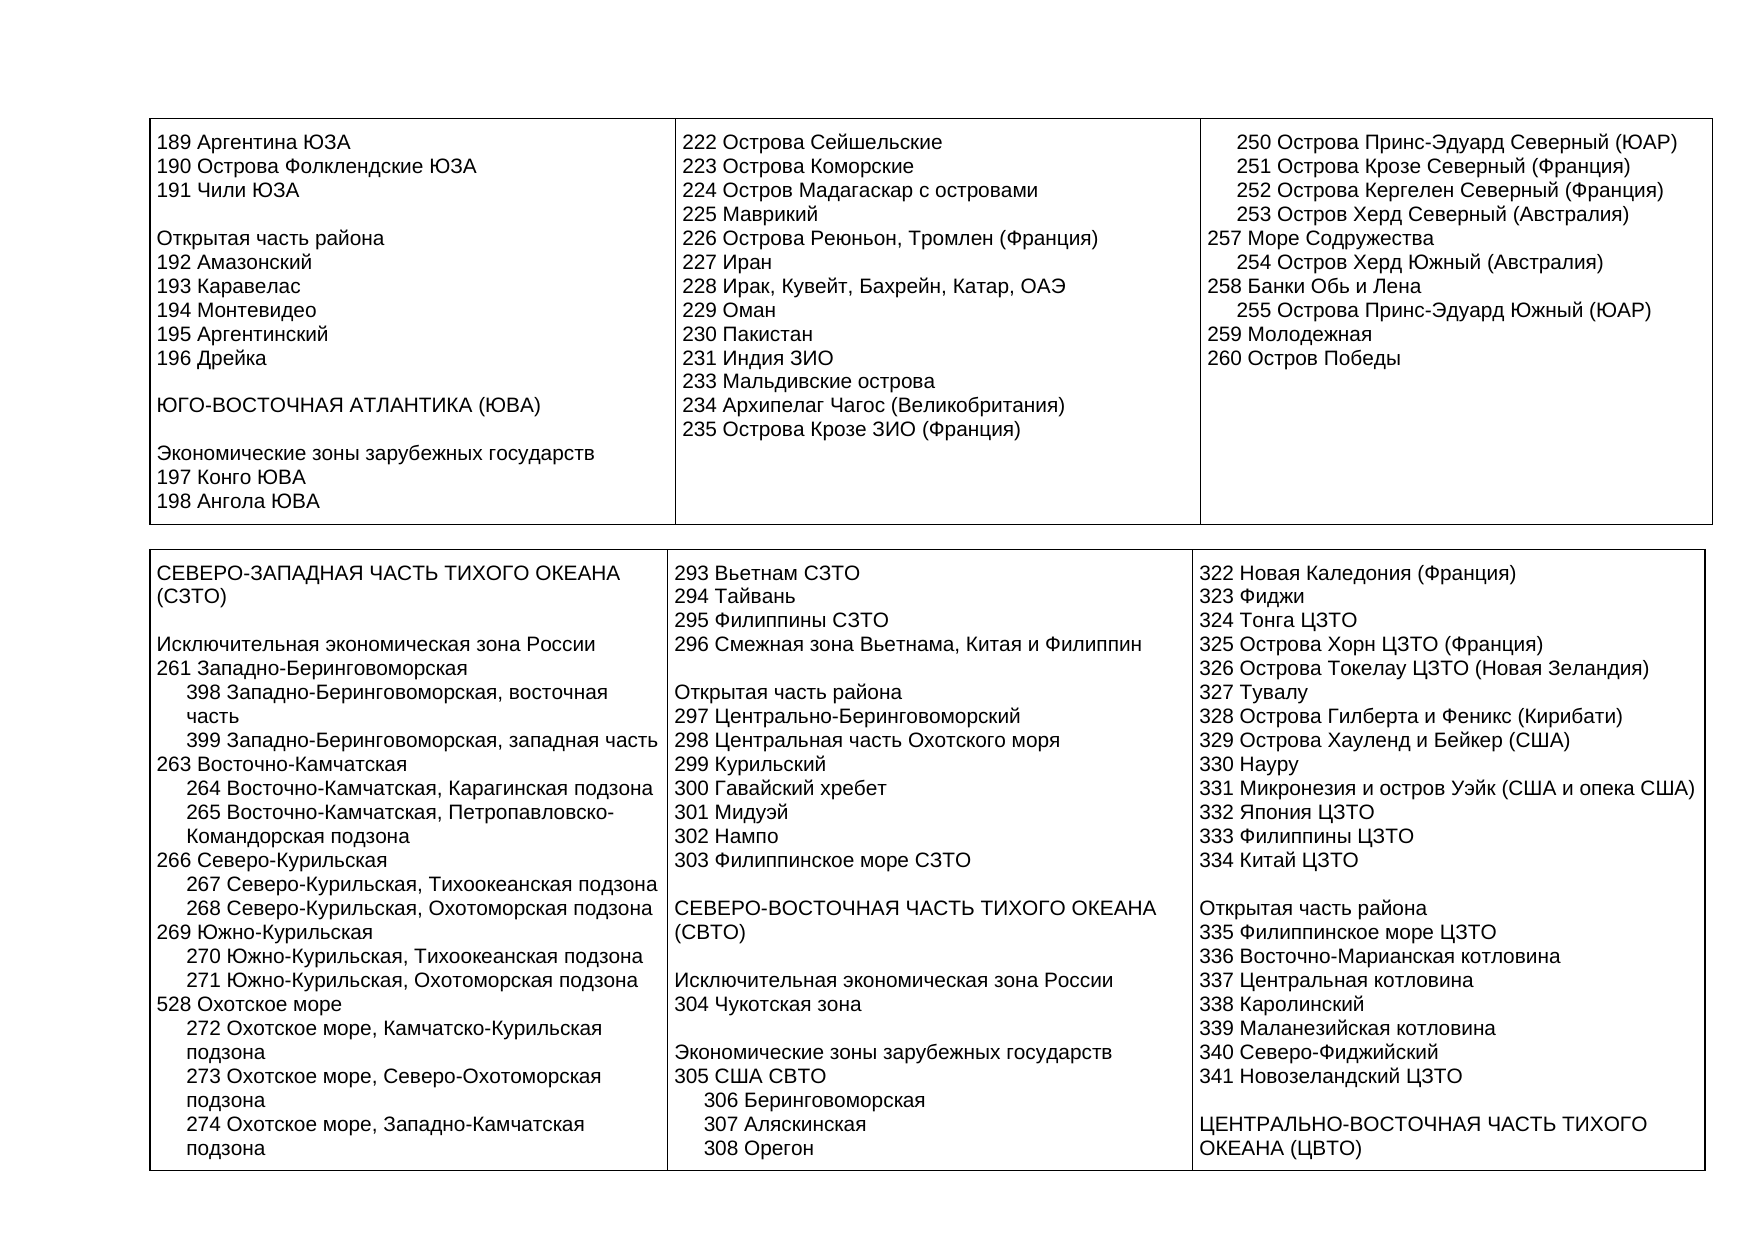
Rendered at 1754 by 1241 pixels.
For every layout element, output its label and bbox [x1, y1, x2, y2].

table_header [668, 550, 1192, 1170]
table_header [151, 119, 675, 524]
table_header [1201, 119, 1712, 524]
table_header [676, 119, 1200, 524]
table_header [151, 550, 667, 1170]
table_header [1193, 550, 1704, 1170]
